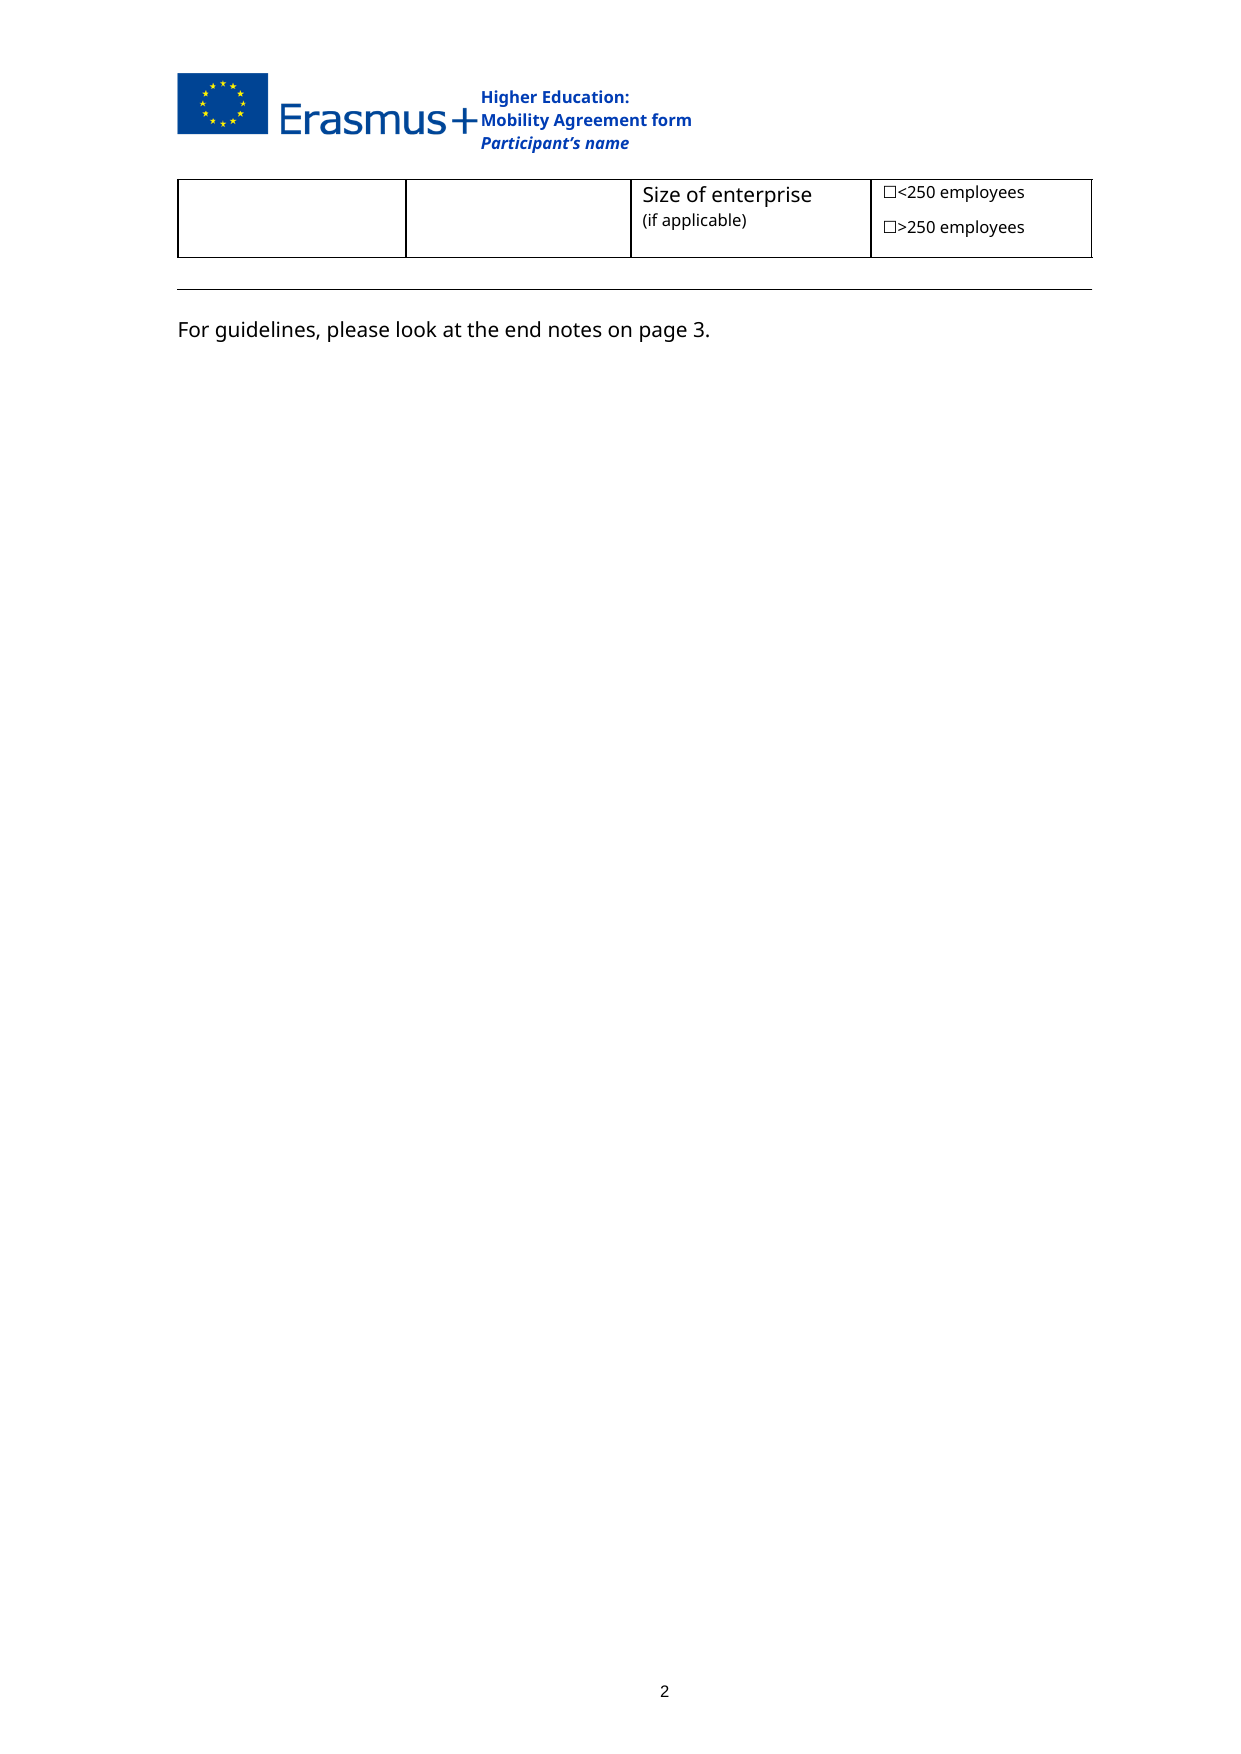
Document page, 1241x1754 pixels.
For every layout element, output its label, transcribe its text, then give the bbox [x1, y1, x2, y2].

picture [177, 73, 478, 135]
table_cell [407, 180, 630, 256]
subtitle For guidelines, please look at the end notes on page 3. [177, 315, 1092, 344]
table_cell Size of enterprise (if applicable) [632, 180, 870, 256]
table_cell <250 employees >250 employees [872, 180, 1091, 256]
table_cell [179, 180, 405, 256]
